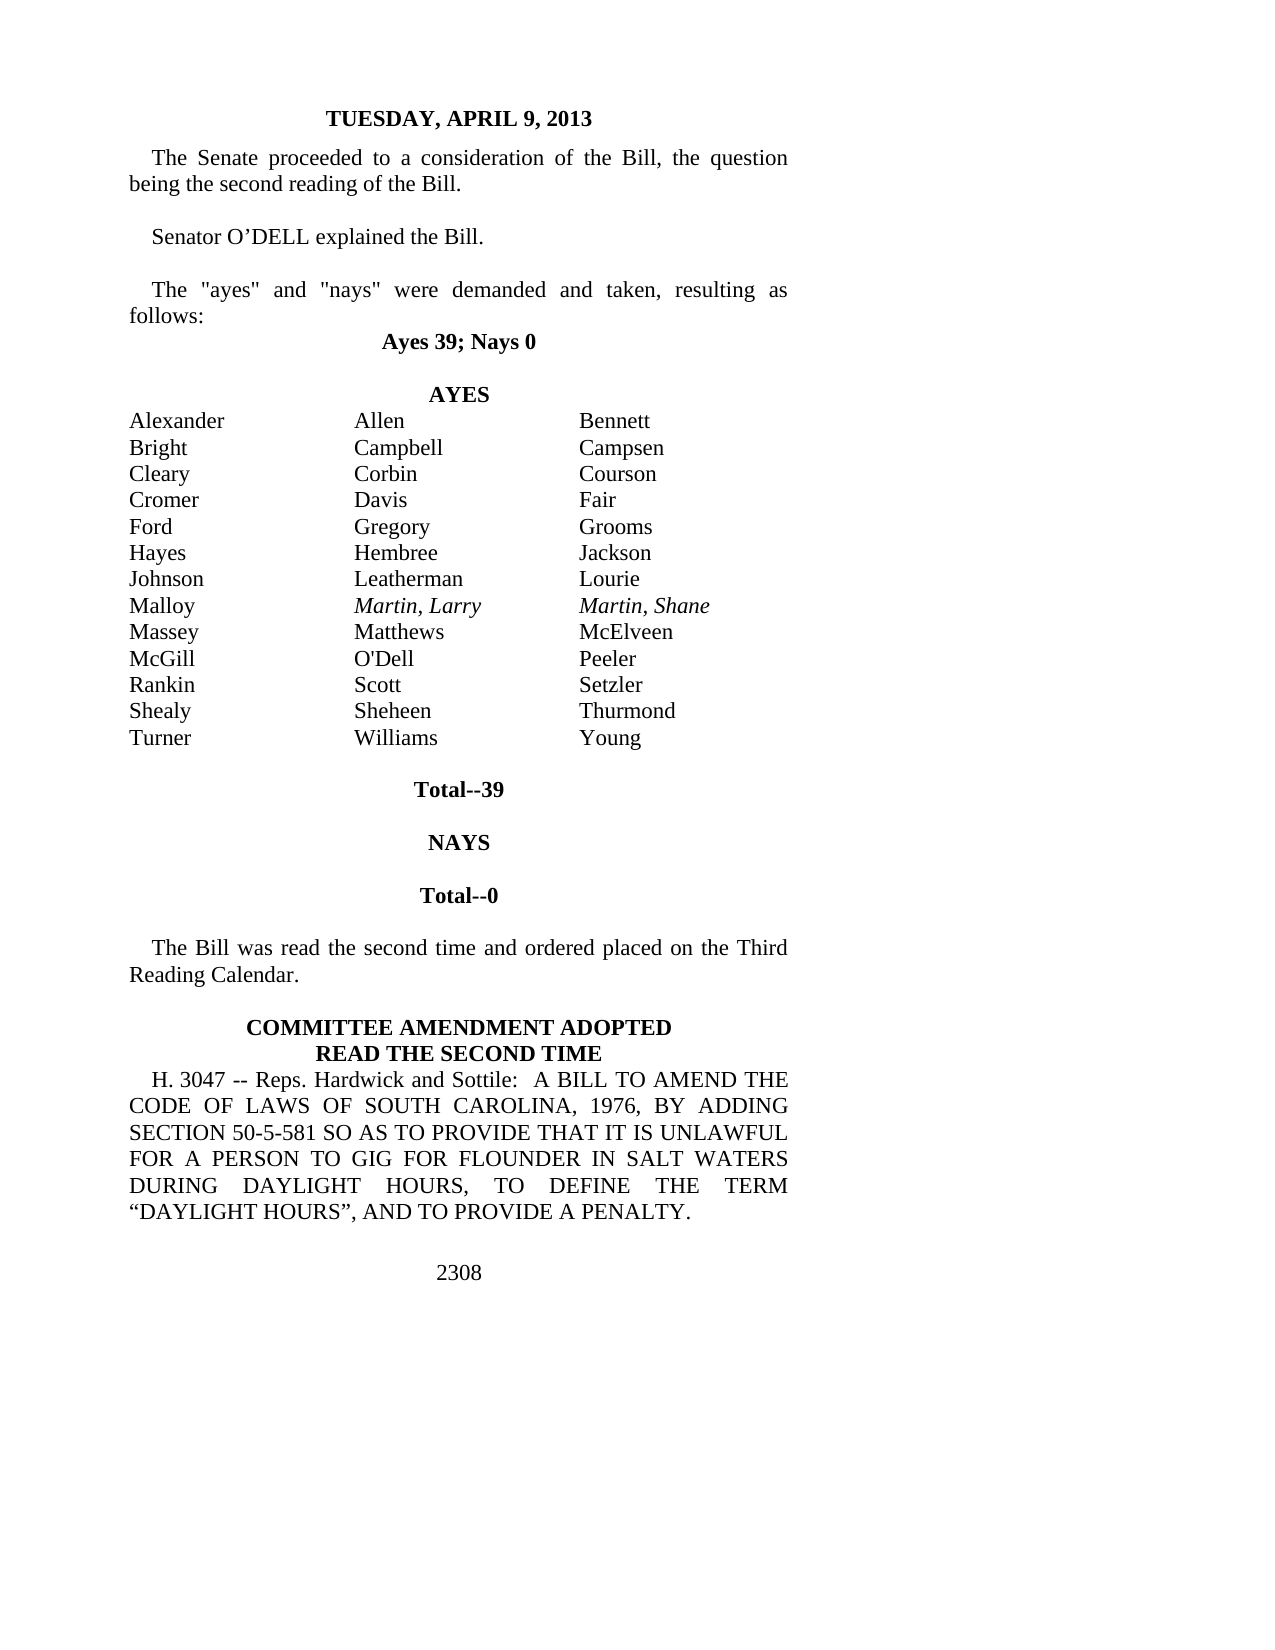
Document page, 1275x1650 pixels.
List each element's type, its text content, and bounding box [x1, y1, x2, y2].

text Ayes 39; Nays 0 [129, 328, 789, 355]
text COMMITTEE AMENDMENT ADOPTED [129, 1013, 789, 1040]
text The Senate proceeded to a consideration of the Bill, the question being the second reading of the Bill. [129, 144, 789, 197]
text Total--0 [129, 882, 789, 908]
text Malloy Martin, Larry Martin, Shane [129, 592, 789, 618]
text Rankin Scott Setzler [129, 671, 789, 697]
text McGill O'Dell Peeler [129, 644, 789, 671]
text H. 3047 -- Reps. Hardwick and Sottile: A BILL TO AMEND THE CODE OF LAWS OF SOUTH CAROLINA, 1976, BY ADDING SECTION 50-5-581 SO AS TO PROVIDE THAT IT IS UNLAWFUL FOR A PERSON TO GIG FOR FLOUNDER IN SALT WATERS DURING DAYLIGHT HOURS, TO DEFINE THE TERM “DAYLIGHT HOURS”, AND TO PROVIDE A PENALTY. [129, 1066, 789, 1224]
text Bright Campbell Campsen [129, 434, 789, 460]
text Cleary Corbin Courson [129, 460, 789, 486]
text Massey Matthews McElveen [129, 618, 789, 644]
text Hayes Hembree Jackson [129, 539, 789, 566]
text Turner Williams Young [129, 724, 789, 750]
text The "ayes" and "nays" were demanded and taken, resulting as follows: [129, 276, 789, 328]
text Shealy Sheheen Thurmond [129, 697, 789, 724]
text The Bill was read the second time and ordered placed on the Third Reading Calendar. [129, 934, 789, 987]
text AYES [129, 381, 789, 407]
text Total--39 [129, 776, 789, 803]
text Cromer Davis Fair [129, 486, 789, 513]
text Alexander Allen Bennett [129, 407, 789, 434]
text Senator O’DELL explained the Bill. [129, 223, 789, 249]
text READ THE SECOND TIME [129, 1040, 789, 1066]
text Ford Gregory Grooms [129, 513, 789, 539]
text Johnson Leatherman Lourie [129, 566, 789, 592]
text NAYS [129, 829, 789, 855]
